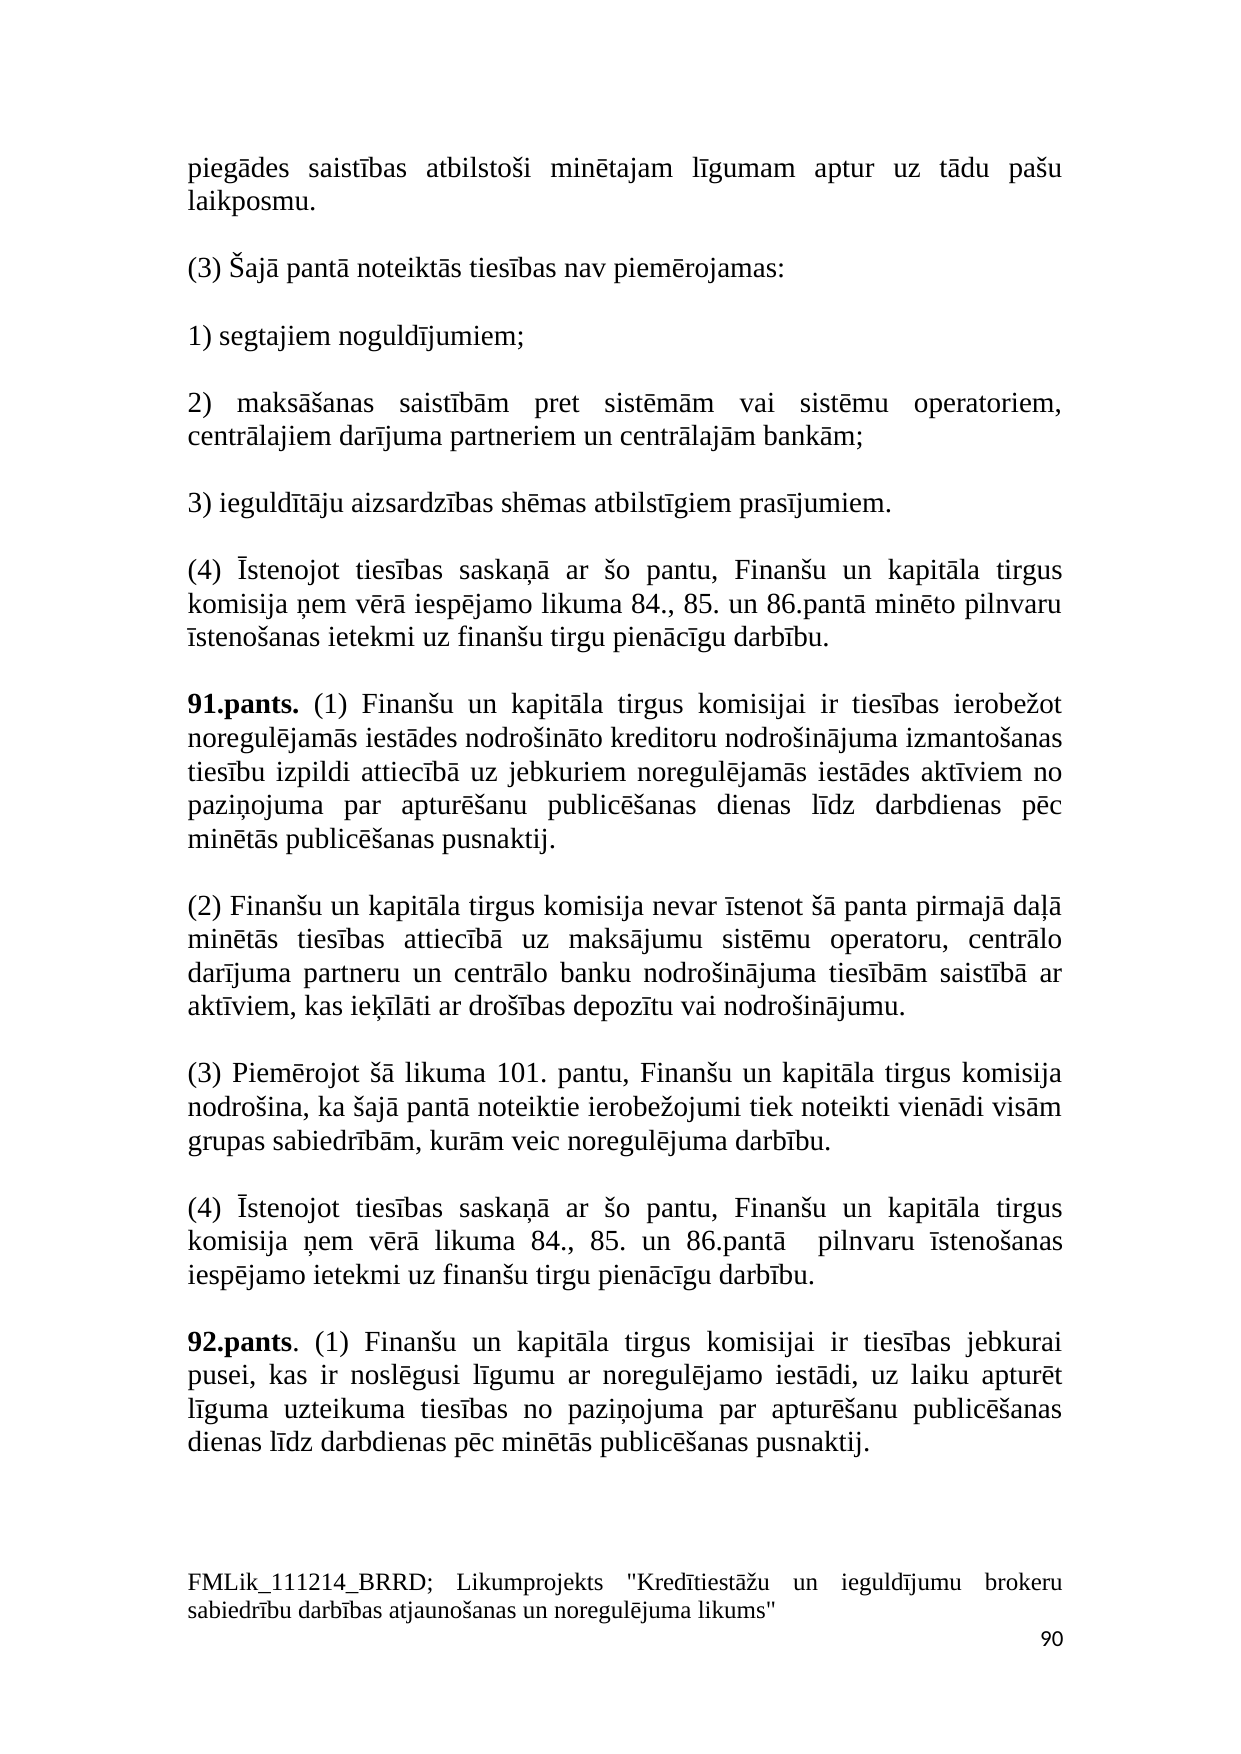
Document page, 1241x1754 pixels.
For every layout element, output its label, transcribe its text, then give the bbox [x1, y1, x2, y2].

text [187, 150, 1063, 217]
text 2) maksāšanas saistībām pret sistēmām vai sistēmu operatoriem, centrālajiem darījuma partneriem un centrālajām bankām; [187, 385, 1063, 452]
text (3) Piemērojot šā likuma 101. pantu, Finanšu un kapitāla tirgus komisija nodrošina, ka šajā pantā noteiktie ierobežojumi tiek noteikti vienādi visām grupas sabiedrībām, kurām veic noregulējuma darbību. [187, 1056, 1063, 1156]
text 3) ieguldītāju aizsardzības shēmas atbilstīgiem prasījumiem. [187, 485, 1063, 519]
text (3) Šajā pantā noteiktās tiesības nav piemērojamas: [187, 251, 1063, 284]
text (4) Īstenojot tiesības saskaņā ar šo pantu, Finanšu un kapitāla tirgus komisija ņem vērā iespējamo likuma 84., 85. un 86.pantā minēto pilnvaru īstenošanas ietekmi uz finanšu tirgu pienācīgu darbību. [187, 552, 1063, 653]
text (2) Finanšu un kapitāla tirgus komisija nevar īstenot šā panta pirmajā daļā minētās tiesības attiecībā uz maksājumu sistēmu operatoru, centrālo darījuma partneru un centrālo banku nodrošinājuma tiesībām saistībā ar aktīviem, kas ieķīlāti ar drošības depozītu vai nodrošinājumu. [187, 888, 1063, 1022]
text 1) segtajiem noguldījumiem; [187, 318, 1063, 351]
text 92.pants. (1) Finanšu un kapitāla tirgus komisijai ir tiesības jebkurai pusei, kas ir noslēgusi līgumu ar noregulējamo iestādi, uz laiku apturēt līguma uzteikuma tiesības no paziņojuma par apturēšanu publicēšanas dienas līdz darbdienas pēc minētās publicēšanas pusnaktij. [187, 1324, 1063, 1458]
text (4) Īstenojot tiesības saskaņā ar šo pantu, Finanšu un kapitāla tirgus komisija ņem vērā likuma 84., 85. un 86.pantā pilnvaru īstenošanas iespējamo ietekmi uz finanšu tirgu pienācīgu darbību. [187, 1190, 1063, 1290]
text 91.pants. (1) Finanšu un kapitāla tirgus komisijai ir tiesības ierobežot noregulējamās iestādes nodrošināto kreditoru nodrošinājuma izmantošanas tiesību izpildi attiecībā uz jebkuriem noregulējamās iestādes aktīviem no paziņojuma par apturēšanu publicēšanas dienas līdz darbdienas pēc minētās publicēšanas pusnaktij. [187, 687, 1063, 854]
